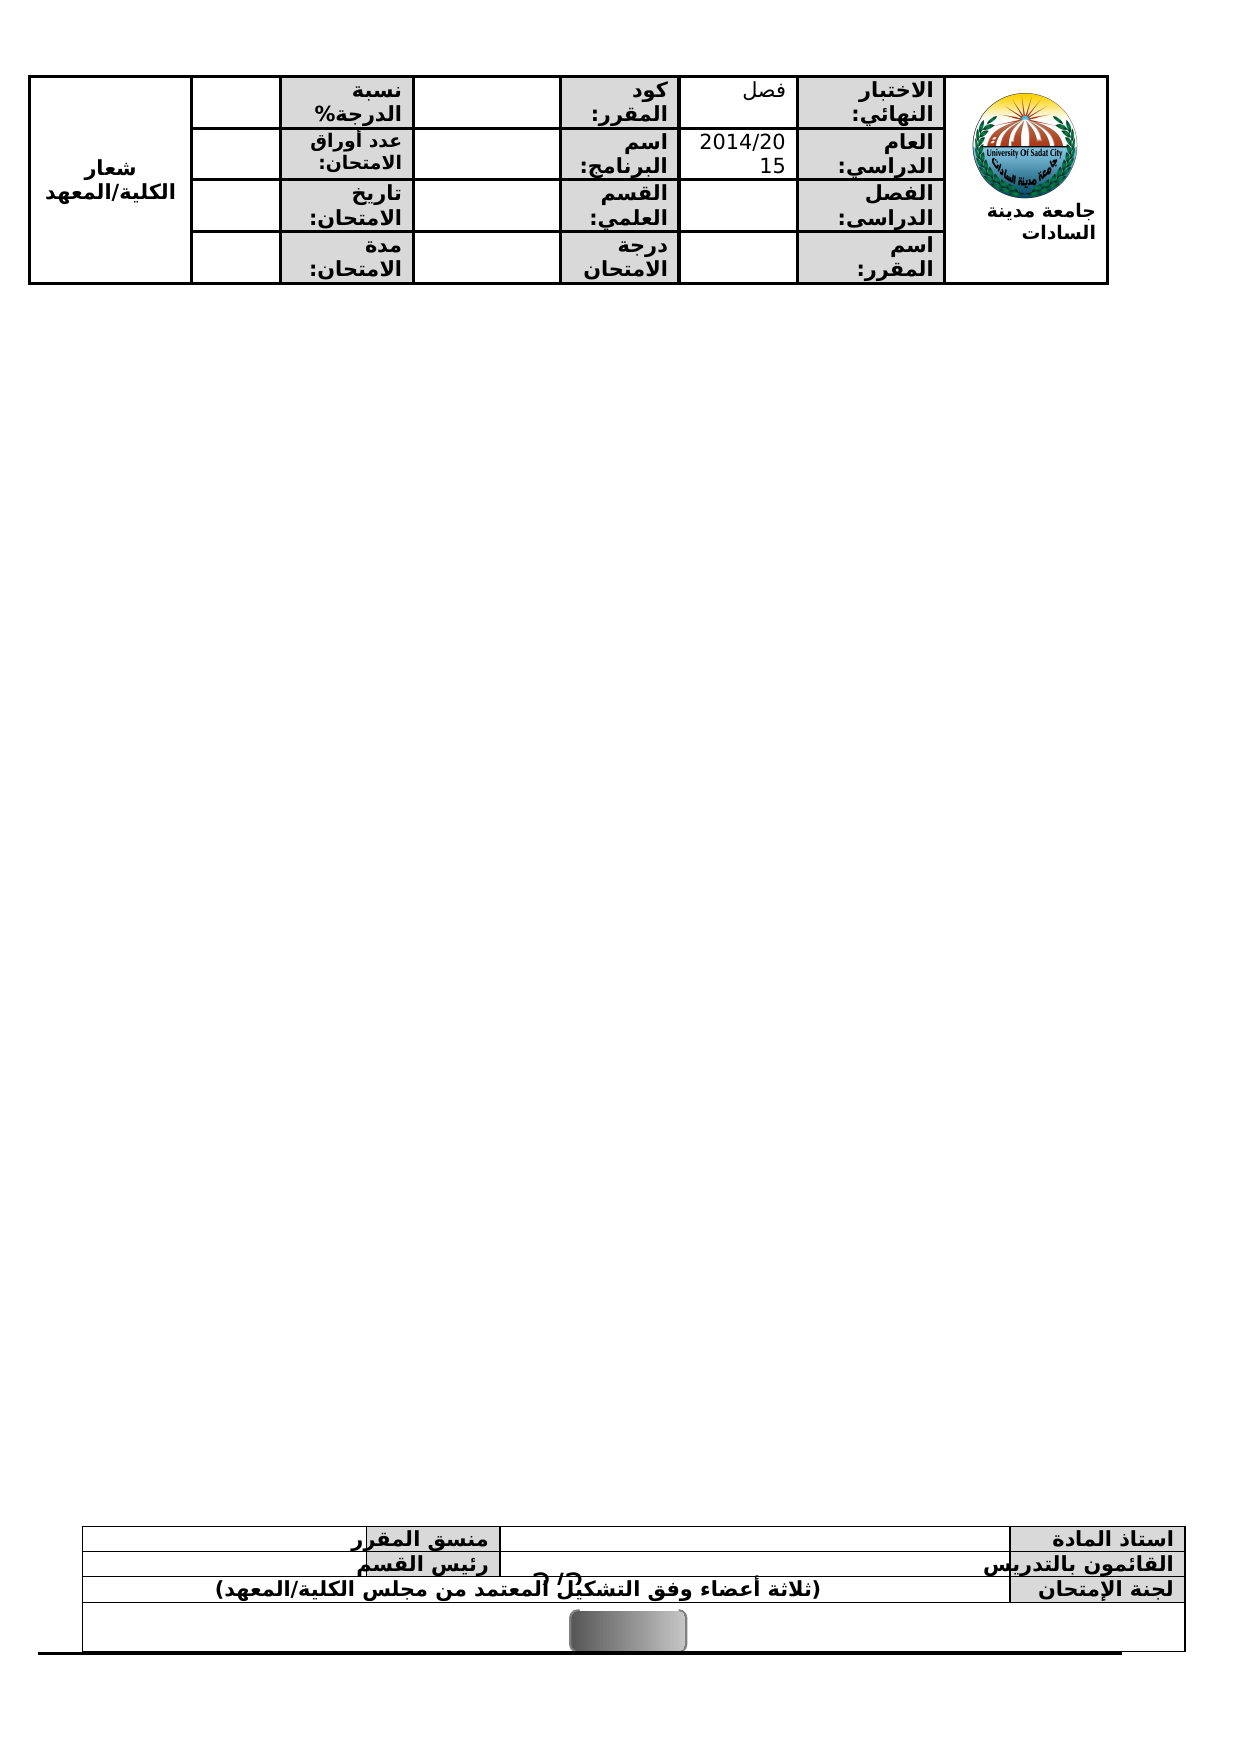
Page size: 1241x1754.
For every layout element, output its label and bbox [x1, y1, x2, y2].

picture [970, 89, 1080, 201]
